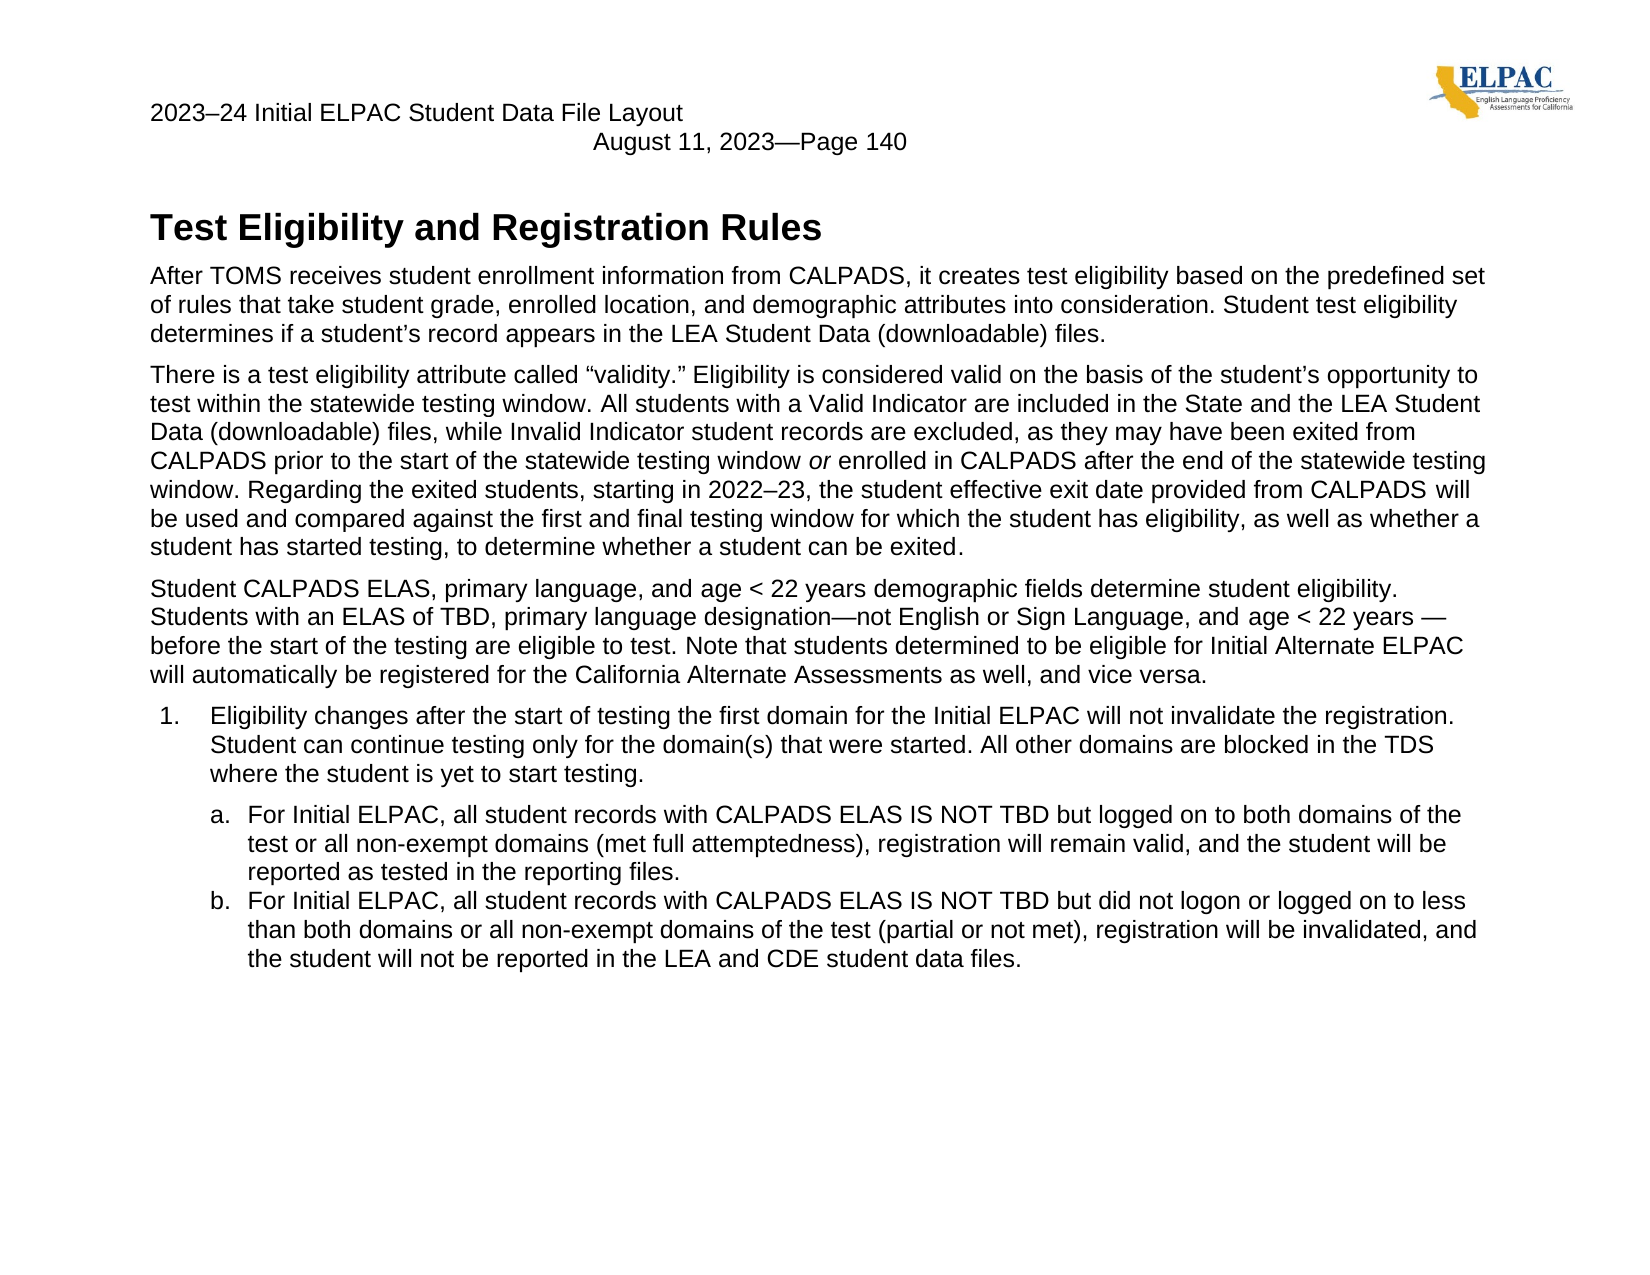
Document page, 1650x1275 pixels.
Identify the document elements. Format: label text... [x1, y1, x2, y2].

picture [1426, 59, 1575, 122]
text Student CALPADS ELAS, primary language, and age < 22 years demographic fields determine student eligibility. Students with an ELAS of TBD, primary language designation—not English or Sign Language, and age < 22 years —before the start of the testing are eligible to test. Note that students determined to be eligible for Initial Alternate ELPAC will automatically be registered for the California Alternate Assessments as well, and vice versa. [150, 574, 1500, 689]
subtitle Test Eligibility and Registration Rules [150, 206, 1500, 249]
list For Initial ELPAC, all student records with CALPADS ELAS IS NOT TBD but logged on to both domains of the test or all non-exempt domains (met full attemptedness), registration will remain valid, and the student will be reported as tested in the reporting files. [210, 800, 1500, 886]
text There is a test eligibility attribute called “validity.” Eligibility is considered valid on the basis of the student’s opportunity to test within the statewide testing window. All students with a Valid Indicator are included in the State and the LEA Student Data (downloadable) files, while Invalid Indicator student records are excluded, as they may have been exited from CALPADS prior to the start of the statewide testing window or enrolled in CALPADS after the end of the statewide testing window. Regarding the exited students, starting in 2022–23, the student effective exit date provided from CALPADS will be used and compared against the first and final testing window for which the student has eligibility, as well as whether a student has started testing, to determine whether a student can be exited. [150, 360, 1500, 561]
list For Initial ELPAC, all student records with CALPADS ELAS IS NOT TBD but did not logon or logged on to less than both domains or all non-exempt domains of the test (partial or not met), registration will be invalidated, and the student will not be reported in the LEA and CDE student data files. [210, 886, 1500, 972]
text After TOMS receives student enrollment information from CALPADS, it creates test eligibility based on the predefined set of rules that take student grade, enrolled location, and demographic attributes into consideration. Student test eligibility determines if a student’s record appears in the LEA Student Data (downloadable) files. [150, 261, 1500, 347]
list Eligibility changes after the start of testing the first domain for the Initial ELPAC will not invalidate the registration. Student can continue testing only for the domain(s) that were started. All other domains are blocked in the TDS where the student is yet to start testing. [180, 701, 1500, 787]
